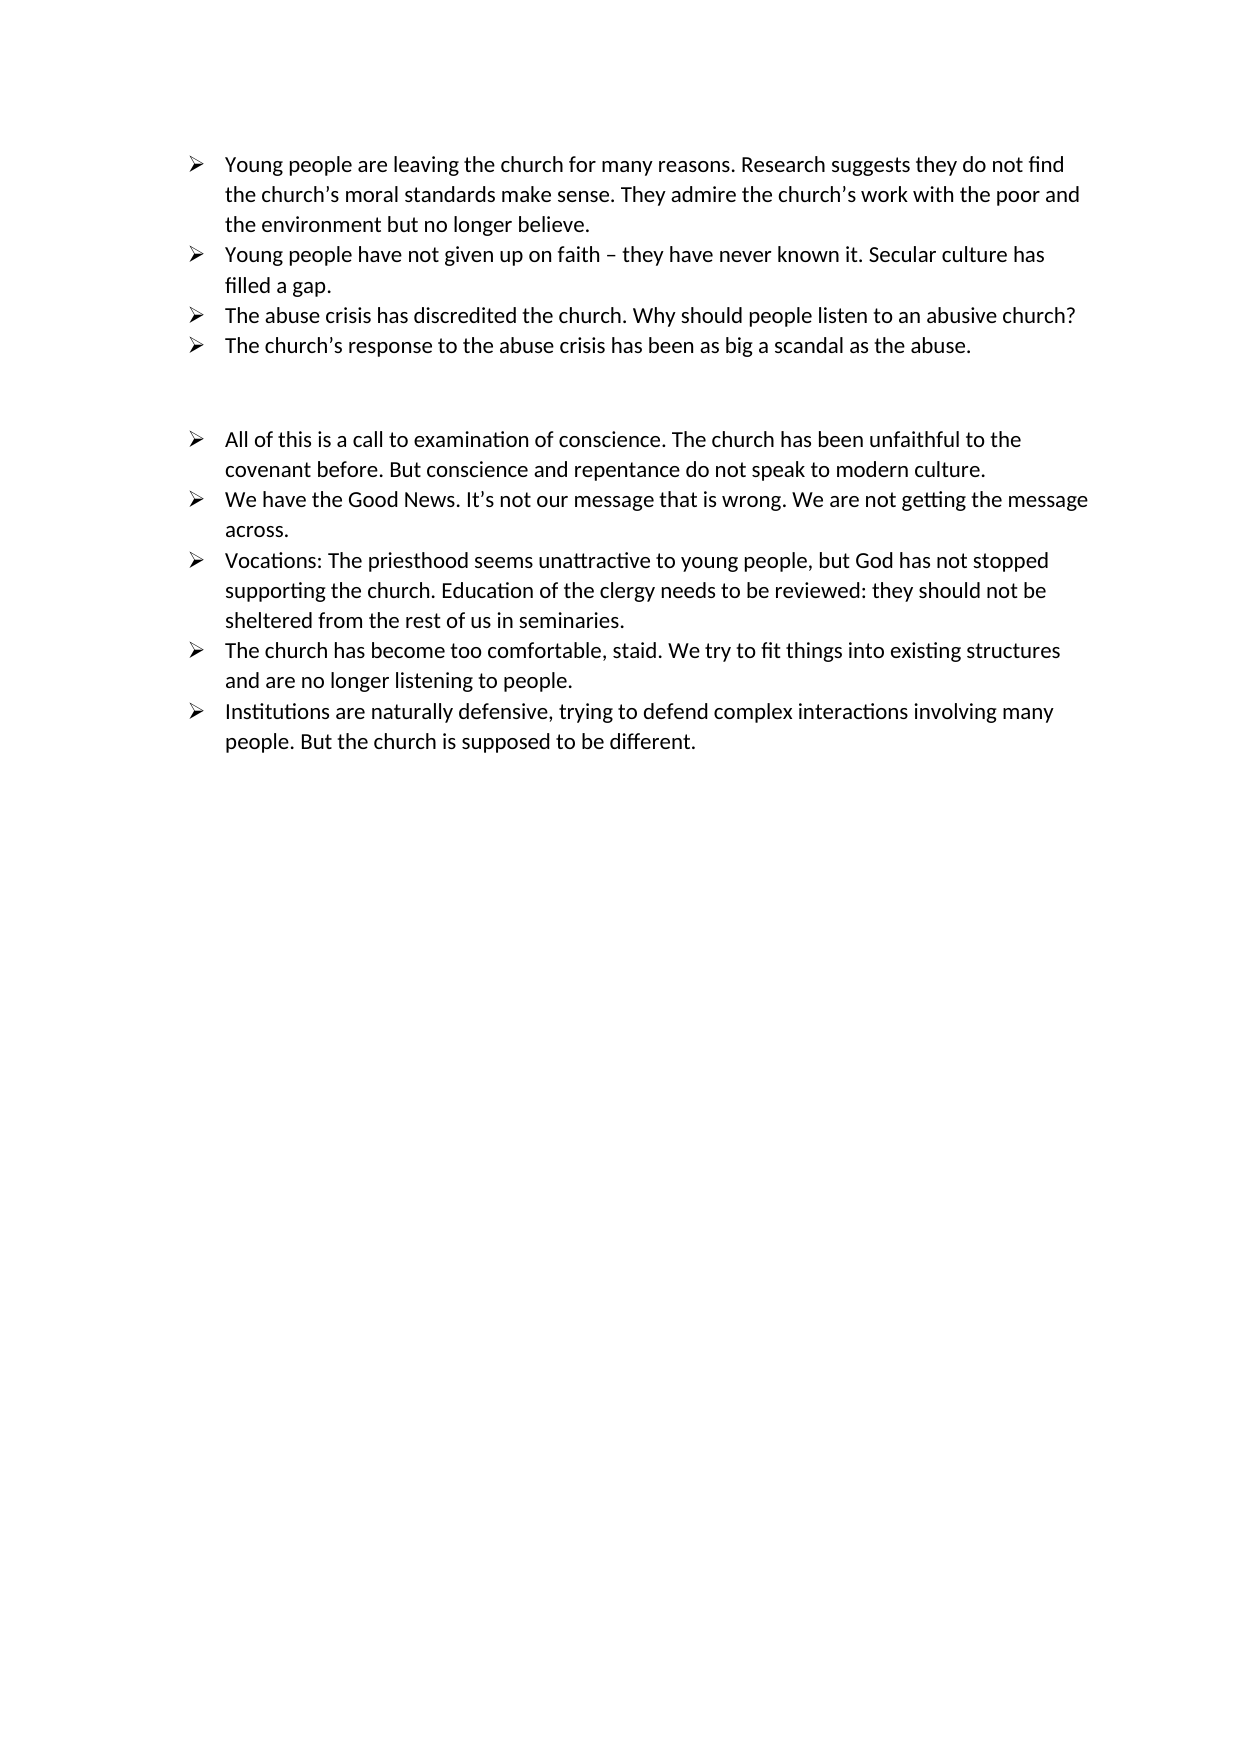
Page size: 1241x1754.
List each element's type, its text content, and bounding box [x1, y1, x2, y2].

list The abuse crisis has discredited the church. Why should people listen to an abusive church? [187, 301, 1090, 329]
list The church has become too comfortable, staid. We try to fit things into existing structures and are no longer listening to people. [187, 636, 1090, 695]
list Young people are leaving the church for many reasons. Research suggests they do not find the church’s moral standards make sense. They admire the church’s work with the poor and the environment but no longer believe. [187, 150, 1090, 238]
list The church’s response to the abuse crisis has been as big a scandal as the abuse. [187, 331, 1090, 359]
list Young people have not given up on faith – they have never known it. Secular culture has filled a gap. [187, 241, 1090, 299]
list We have the Good News. It’s not our message that is wrong. We are not getting the message across. [187, 485, 1090, 544]
list Institutions are naturally defensive, trying to defend complex interactions involving many people. But the church is supposed to be different. [187, 697, 1090, 755]
list All of this is a call to examination of conscience. The church has been unfaithful to the covenant before. But conscience and repentance do not speak to modern culture. [187, 425, 1090, 483]
list Vocations: The priesthood seems unattractive to young people, but God has not stopped supporting the church. Education of the clergy needs to be reviewed: they should not be sheltered from the rest of us in seminaries. [187, 546, 1090, 634]
